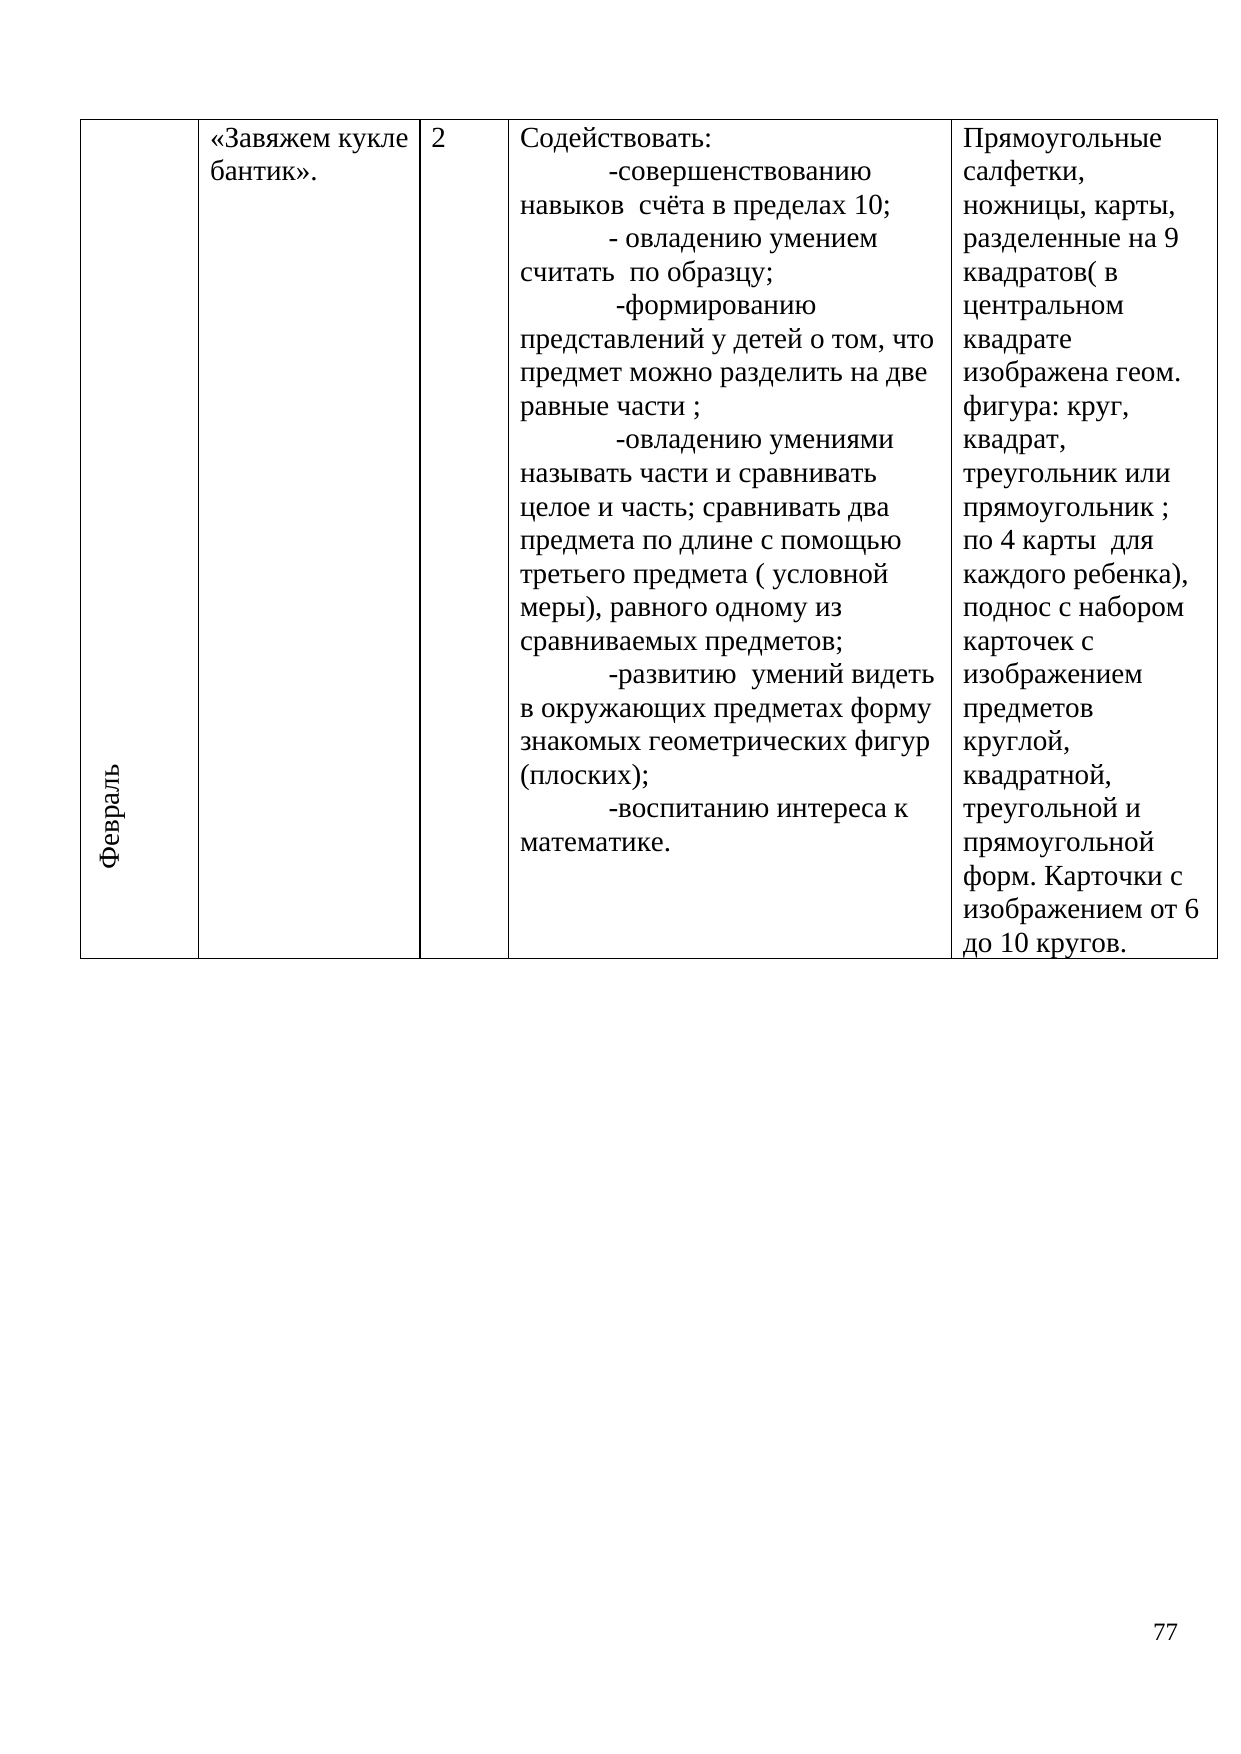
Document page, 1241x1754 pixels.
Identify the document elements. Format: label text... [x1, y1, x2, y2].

table_cell Прямоугольные салфетки, ножницы, карты, разделенные на 9 квадратов( в центральном квадрате изображена геом. фигура: круг, квадрат, треугольник или прямоугольник ; по 4 карты для каждого ребенка), поднос с набором карточек с изображением предметов круглой, квадратной, треугольной и прямоугольной форм. Карточки с изображением от 6 до 10 кругов. [952, 120, 1217, 958]
table_cell 2 [421, 120, 508, 958]
table_cell Февраль [81, 120, 198, 958]
table_cell Содействовать: -совершенствованию навыков счёта в пределах 10; - овладению умением считать по образцу; -формированию представлений у детей о том, что предмет можно разделить на две равные части ; -овладению умениями называть части и сравнивать целое и часть; сравнивать два предмета по длине с помощью третьего предмета ( условной меры), равного одному из сравниваемых предметов; -развитию умений видеть в окружающих предметах форму знакомых геометрических фигур (плоских); -воспитанию интереса к математике. [509, 120, 951, 958]
table_cell «Завяжем кукле бантик». [199, 120, 419, 958]
